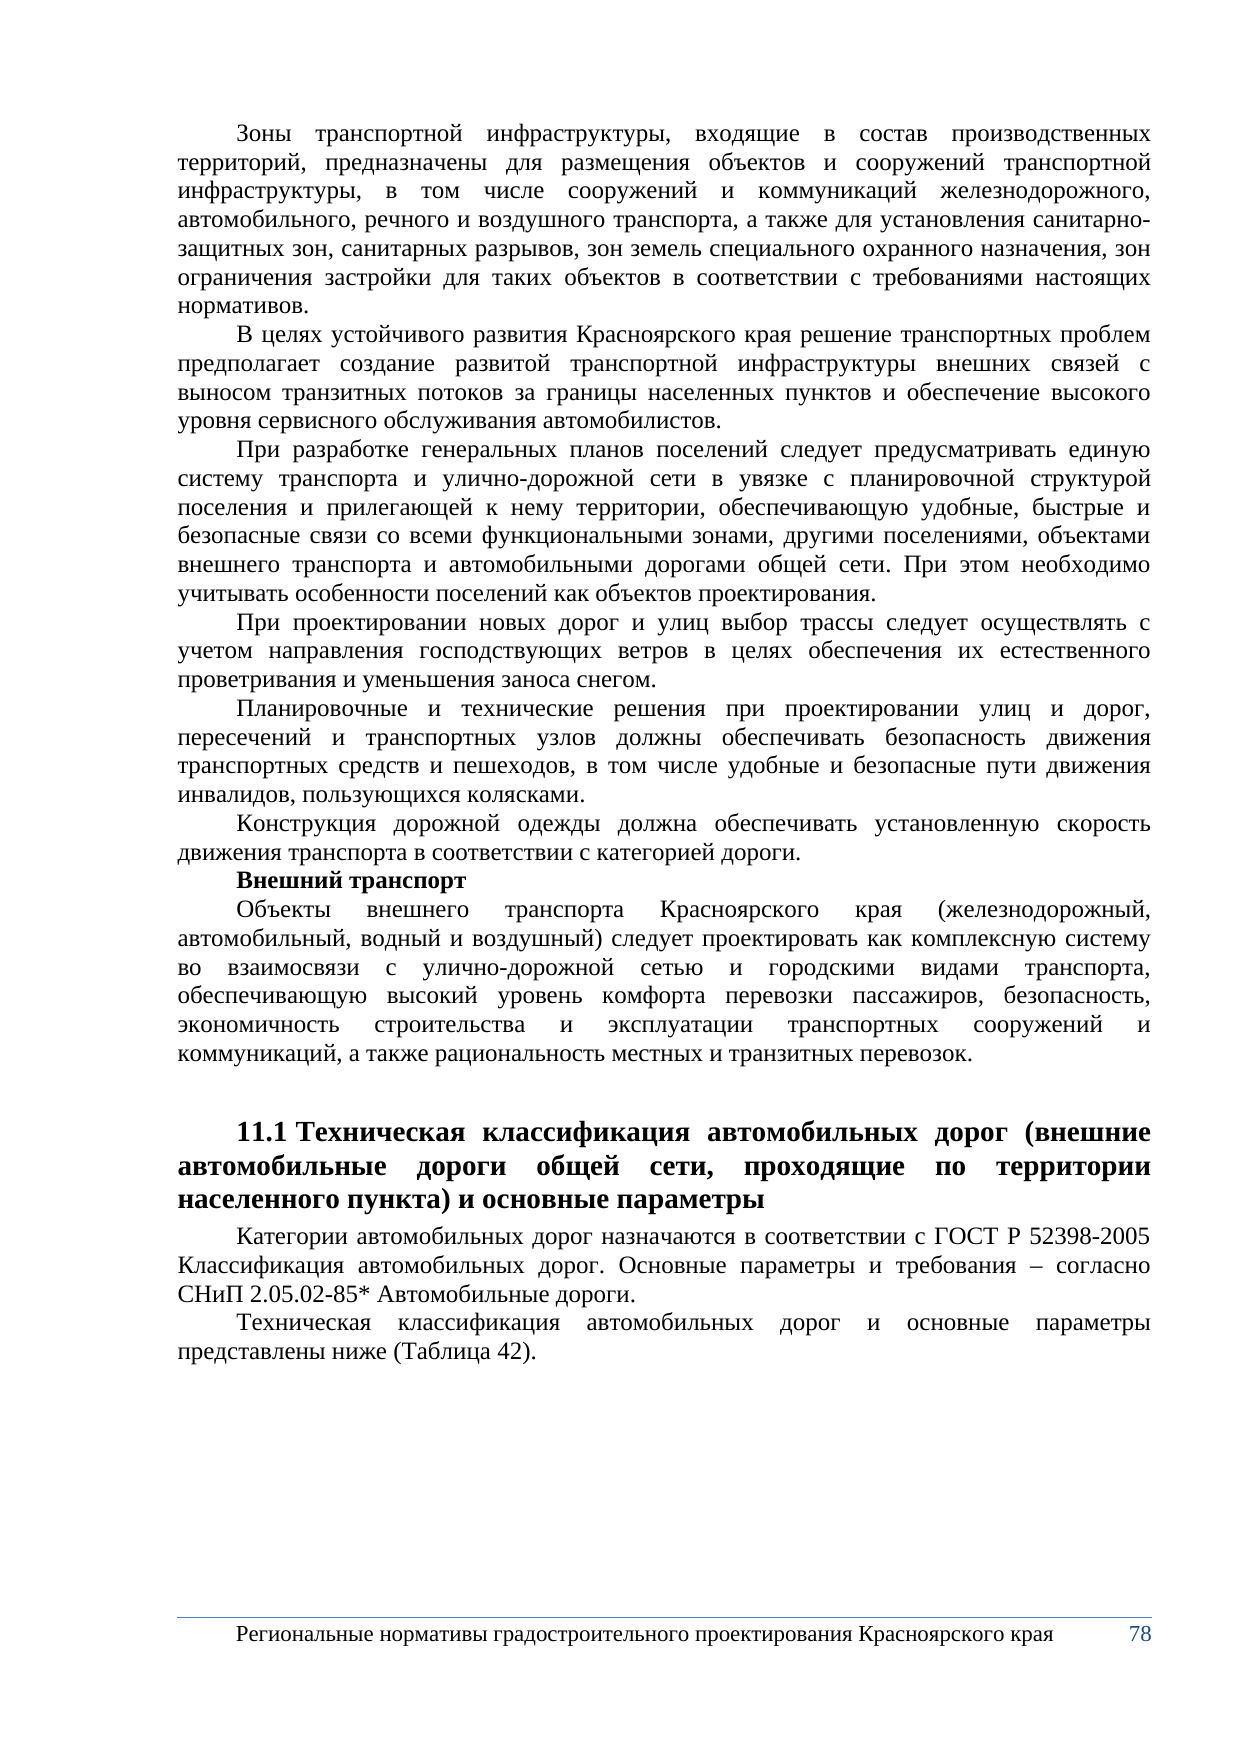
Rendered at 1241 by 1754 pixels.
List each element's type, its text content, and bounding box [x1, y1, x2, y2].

text Внешний транспорт [177, 866, 1152, 894]
text Техническая классификация автомобильных дорог и основные параметры представлены ниже (Таблица 42). [177, 1307, 1152, 1365]
text Конструкция дорожной одежды должна обеспечивать установленную скорость движения транспорта в соответствии с категорией дороги. [177, 808, 1152, 866]
text Зоны транспортной инфраструктуры, входящие в состав производственных территорий, предназначены для размещения объектов и сооружений транспортной инфраструктуры, в том числе сооружений и коммуникаций железнодорожного, автомобильного, речного и воздушного транспорта, а также для установления санитарно-защитных зон, санитарных разрывов, зон земель специального охранного назначения, зон ограничения застройки для таких объектов в соответствии с требованиями настоящих нормативов. [177, 118, 1152, 319]
text Планировочные и технические решения при проектировании улиц и дорог, пересечений и транспортных узлов должны обеспечивать безопасность движения транспортных средств и пешеходов, в том числе удобные и безопасные пути движения инвалидов, пользующихся колясками. [177, 693, 1152, 808]
text При разработке генеральных планов поселений следует предусматривать единую систему транспорта и улично-дорожной сети в увязке с планировочной структурой поселения и прилегающей к нему территории, обеспечивающую удобные, быстрые и безопасные связи со всеми функциональными зонами, другими поселениями, объектами внешнего транспорта и автомобильными дорогами общей сети. При этом необходимо учитывать особенности поселений как объектов проектирования. [177, 434, 1152, 607]
text Объекты внешнего транспорта Красноярского края (железнодорожный, автомобильный, водный и воздушный) следует проектировать как комплексную систему во взаимосвязи с улично-дорожной сетью и городскими видами транспорта, обеспечивающую высокий уровень комфорта перевозки пассажиров, безопасность, экономичность строительства и эксплуатации транспортных сооружений и коммуникаций, а также рациональность местных и транзитных перевозок. [177, 894, 1152, 1067]
text При проектировании новых дорог и улиц выбор трассы следует осуществлять с учетом направления господствующих ветров в целях обеспечения их естественного проветривания и уменьшения заноса снегом. [177, 607, 1152, 693]
subtitle Техническая классификация автомобильных дорог (внешние автомобильные дороги общей сети, проходящие по территории населенного пункта) и основные параметры [177, 1114, 1152, 1215]
text В целях устойчивого развития Красноярского края решение транспортных проблем предполагает создание развитой транспортной инфраструктуры внешних связей с выносом транзитных потоков за границы населенных пунктов и обеспечение высокого уровня сервисного обслуживания автомобилистов. [177, 319, 1152, 434]
text Категории автомобильных дорог назначаются в соответствии с ГОСТ Р 52398-2005 Классификация автомобильных дорог. Основные параметры и требования – согласно СНиП 2.05.02-85* Автомобильные дороги. [177, 1221, 1152, 1307]
